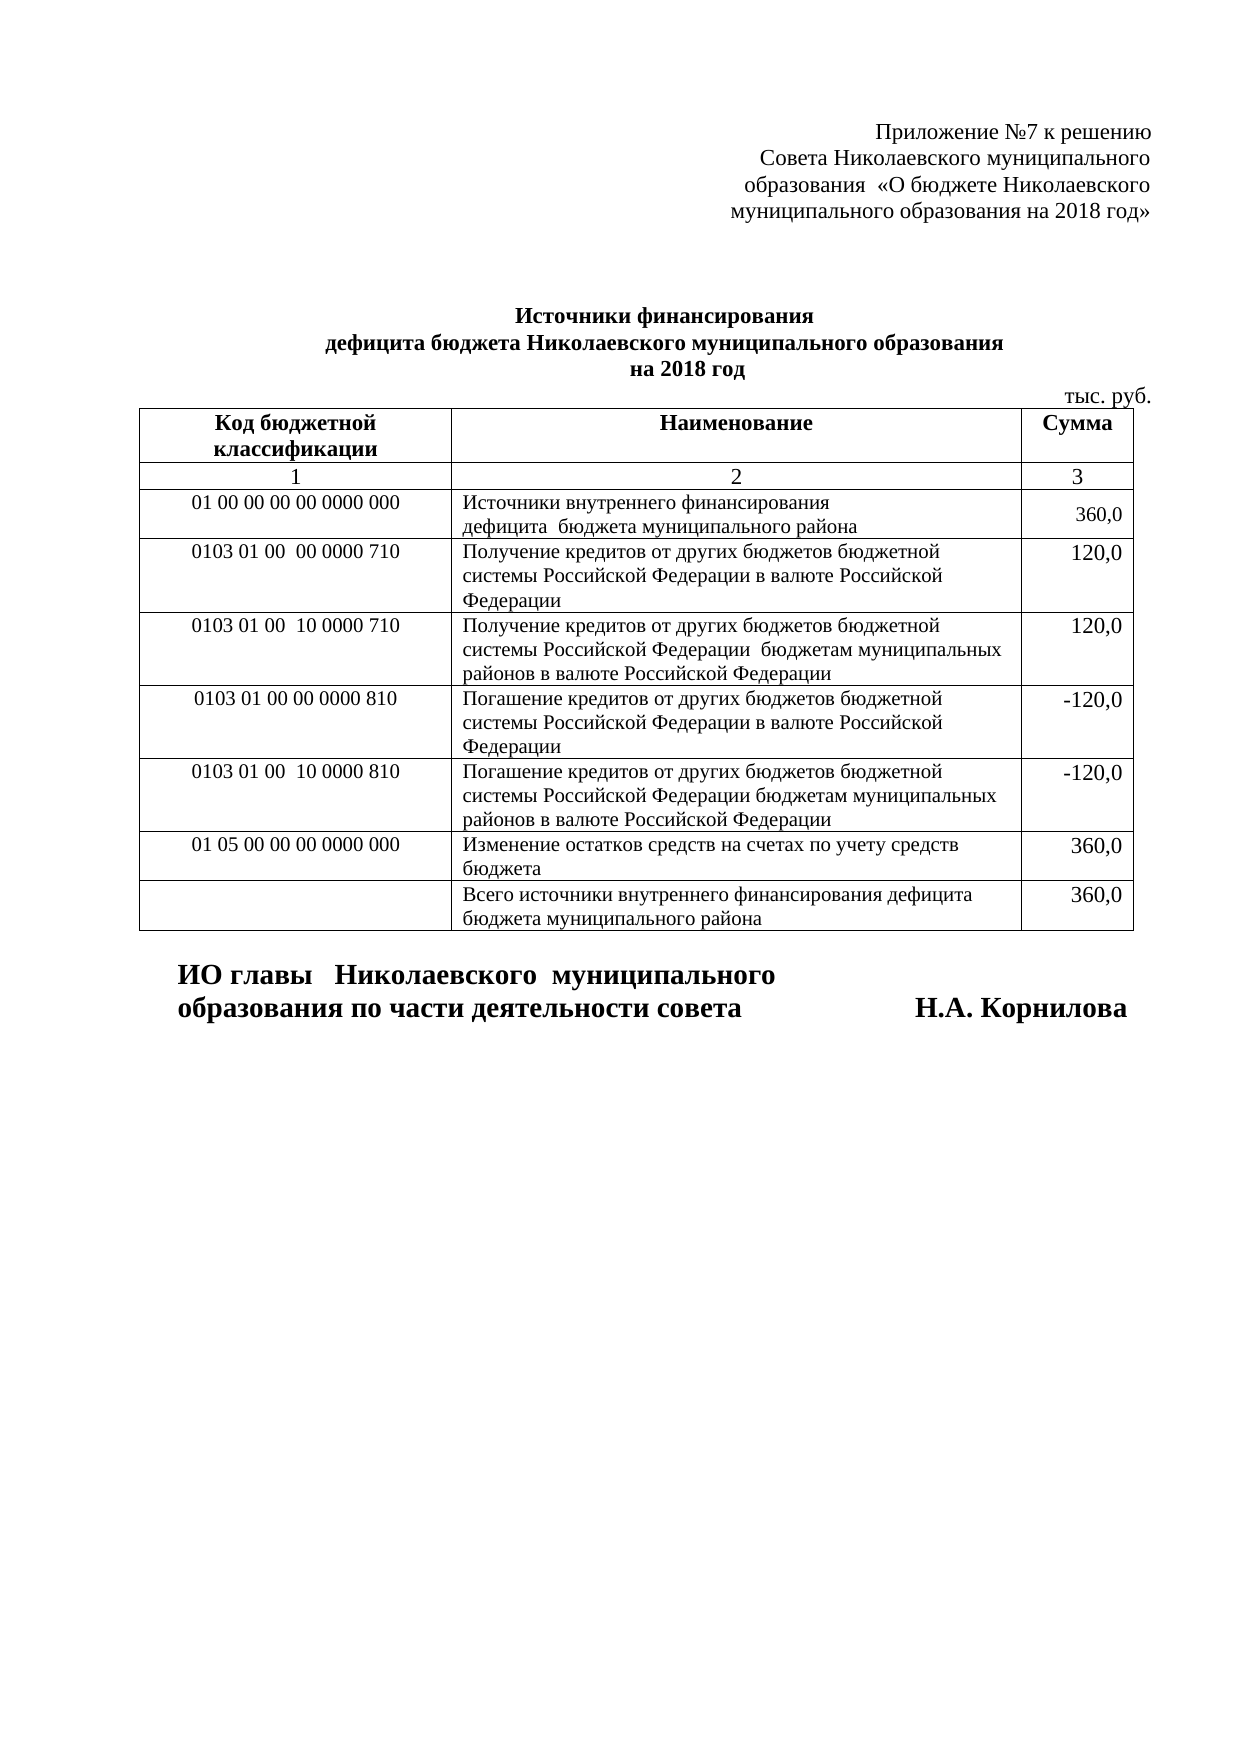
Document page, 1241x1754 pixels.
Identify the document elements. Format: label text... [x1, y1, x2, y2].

table_cell 0103 01 00 10 0000 810 [140, 759, 451, 831]
table_cell -120,0 [1022, 759, 1133, 831]
table_header Наименование [452, 409, 1021, 462]
table_cell 360,0 [1022, 881, 1133, 929]
table_cell 3 [1022, 463, 1133, 489]
text Источники финансирования [177, 303, 1152, 329]
text на 2018 год [177, 355, 1152, 382]
table_cell 120,0 [1022, 613, 1133, 685]
table_cell Источники внутреннего финансирования дефицита бюджета муниципального района [452, 490, 1021, 538]
table_cell 01 00 00 00 00 0000 000 [140, 490, 451, 538]
text дефицита бюджета Николаевского муниципального образования [177, 329, 1152, 355]
table_cell -120,0 [1022, 686, 1133, 758]
text муниципального образования на 2018 год» [177, 197, 1152, 223]
table_cell 0103 01 00 00 0000 810 [140, 686, 451, 758]
table_cell 120,0 [1022, 539, 1133, 612]
table_cell [140, 881, 451, 929]
table_cell 0103 01 00 10 0000 710 [140, 613, 451, 685]
text ИО главы Николаевского муниципального [177, 957, 1152, 991]
table_cell Получение кредитов от других бюджетов бюджетной системы Российской Федерации бюджетам муниципальных районов в валюте Российской Федерации [452, 613, 1021, 685]
table_cell Изменение остатков средств на счетах по учету средств бюджета [452, 832, 1021, 880]
table_cell 0103 01 00 00 0000 710 [140, 539, 451, 612]
table_cell Погашение кредитов от других бюджетов бюджетной системы Российской Федерации бюджетам муниципальных районов в валюте Российской Федерации [452, 759, 1021, 831]
table_cell 2 [452, 463, 1021, 489]
table_cell 01 05 00 00 00 0000 000 [140, 832, 451, 880]
table_cell Получение кредитов от других бюджетов бюджетной системы Российской Федерации в валюте Российской Федерации [452, 539, 1021, 612]
table_cell 360,0 [1022, 490, 1133, 538]
text Приложение №7 к решению [177, 118, 1152, 144]
table_cell 1 [140, 463, 451, 489]
text тыс. руб. [177, 382, 1152, 408]
text образования по части деятельности совета Н.А. Корнилова [177, 991, 1152, 1024]
table_cell Всего источники внутреннего финансирования дефицита бюджета муниципального района [452, 881, 1021, 929]
text образования «О бюджете Николаевского [177, 171, 1152, 197]
table_header Код бюджетной классификации [140, 409, 451, 462]
text Совета Николаевского муниципального [177, 144, 1152, 171]
table_header Сумма [1022, 409, 1133, 462]
table_cell 360,0 [1022, 832, 1133, 880]
table_cell Погашение кредитов от других бюджетов бюджетной системы Российской Федерации в валюте Российской Федерации [452, 686, 1021, 758]
